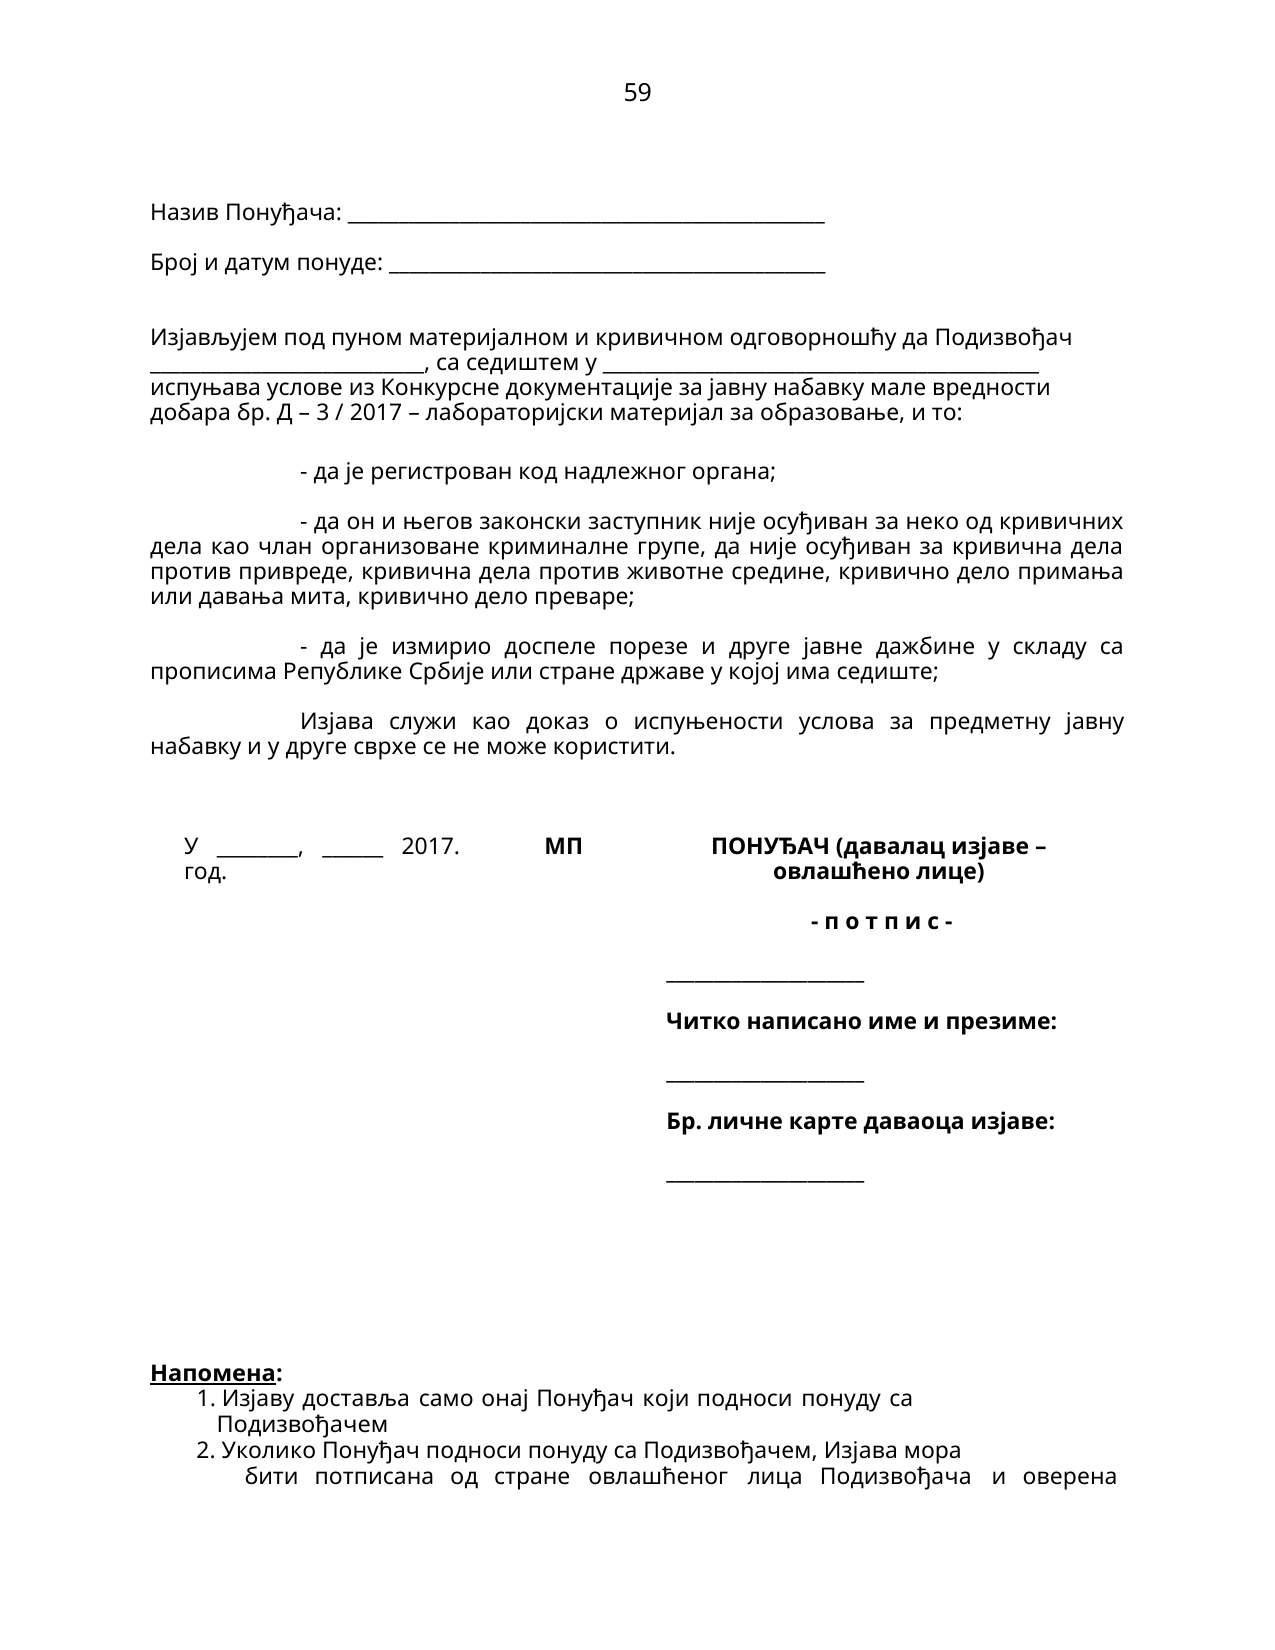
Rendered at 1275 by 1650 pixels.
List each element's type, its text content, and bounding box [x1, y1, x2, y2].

text 1. Изјаву доставља само онај Понуђач који подноси понуду са [196, 1387, 1125, 1412]
text - да је измирио доспеле порезе и друге јавне дажбине у складу са прописима Републике Србије или стране државе у којој има седиште; [150, 634, 1125, 684]
text - да он и његов законски заступник није осуђиван за неко од кривичних дела као члан организоване криминалне групе, да није осуђиван за кривична дела против привреде, кривична дела против животне средине, кривично дело примања или давања мита, кривично дело преваре; [150, 509, 1125, 609]
text 2. Уколико Понуђач подноси понуду са Подизвођачем, Изјава мора [196, 1438, 1117, 1463]
text Напомена: [150, 1361, 1125, 1386]
text - да је регистрован код надлежног органа; [150, 459, 1125, 484]
text Назив Понуђача: _______________________________________________ [150, 200, 1125, 225]
text Изјављујем под пуном материјалном и кривичном одговорношћу да Подизвођач ___________________________, са седиштем у ___________________________________________ испуњава услове из Конкурсне документације за јавну набавку мале вредности добара бр. Д – 3 / 2017 – лабораторијски материјал за образовање, и то: [150, 325, 1125, 425]
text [196, 1464, 1117, 1489]
text Број и датум понуде: ___________________________________________ [150, 250, 1125, 275]
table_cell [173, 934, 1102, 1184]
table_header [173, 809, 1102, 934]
text Подизвођачем [196, 1413, 1125, 1438]
text Изјава служи као доказ о испуњености услова за предметну јавну набавку и у друге сврхе се не може користити. [150, 709, 1125, 759]
